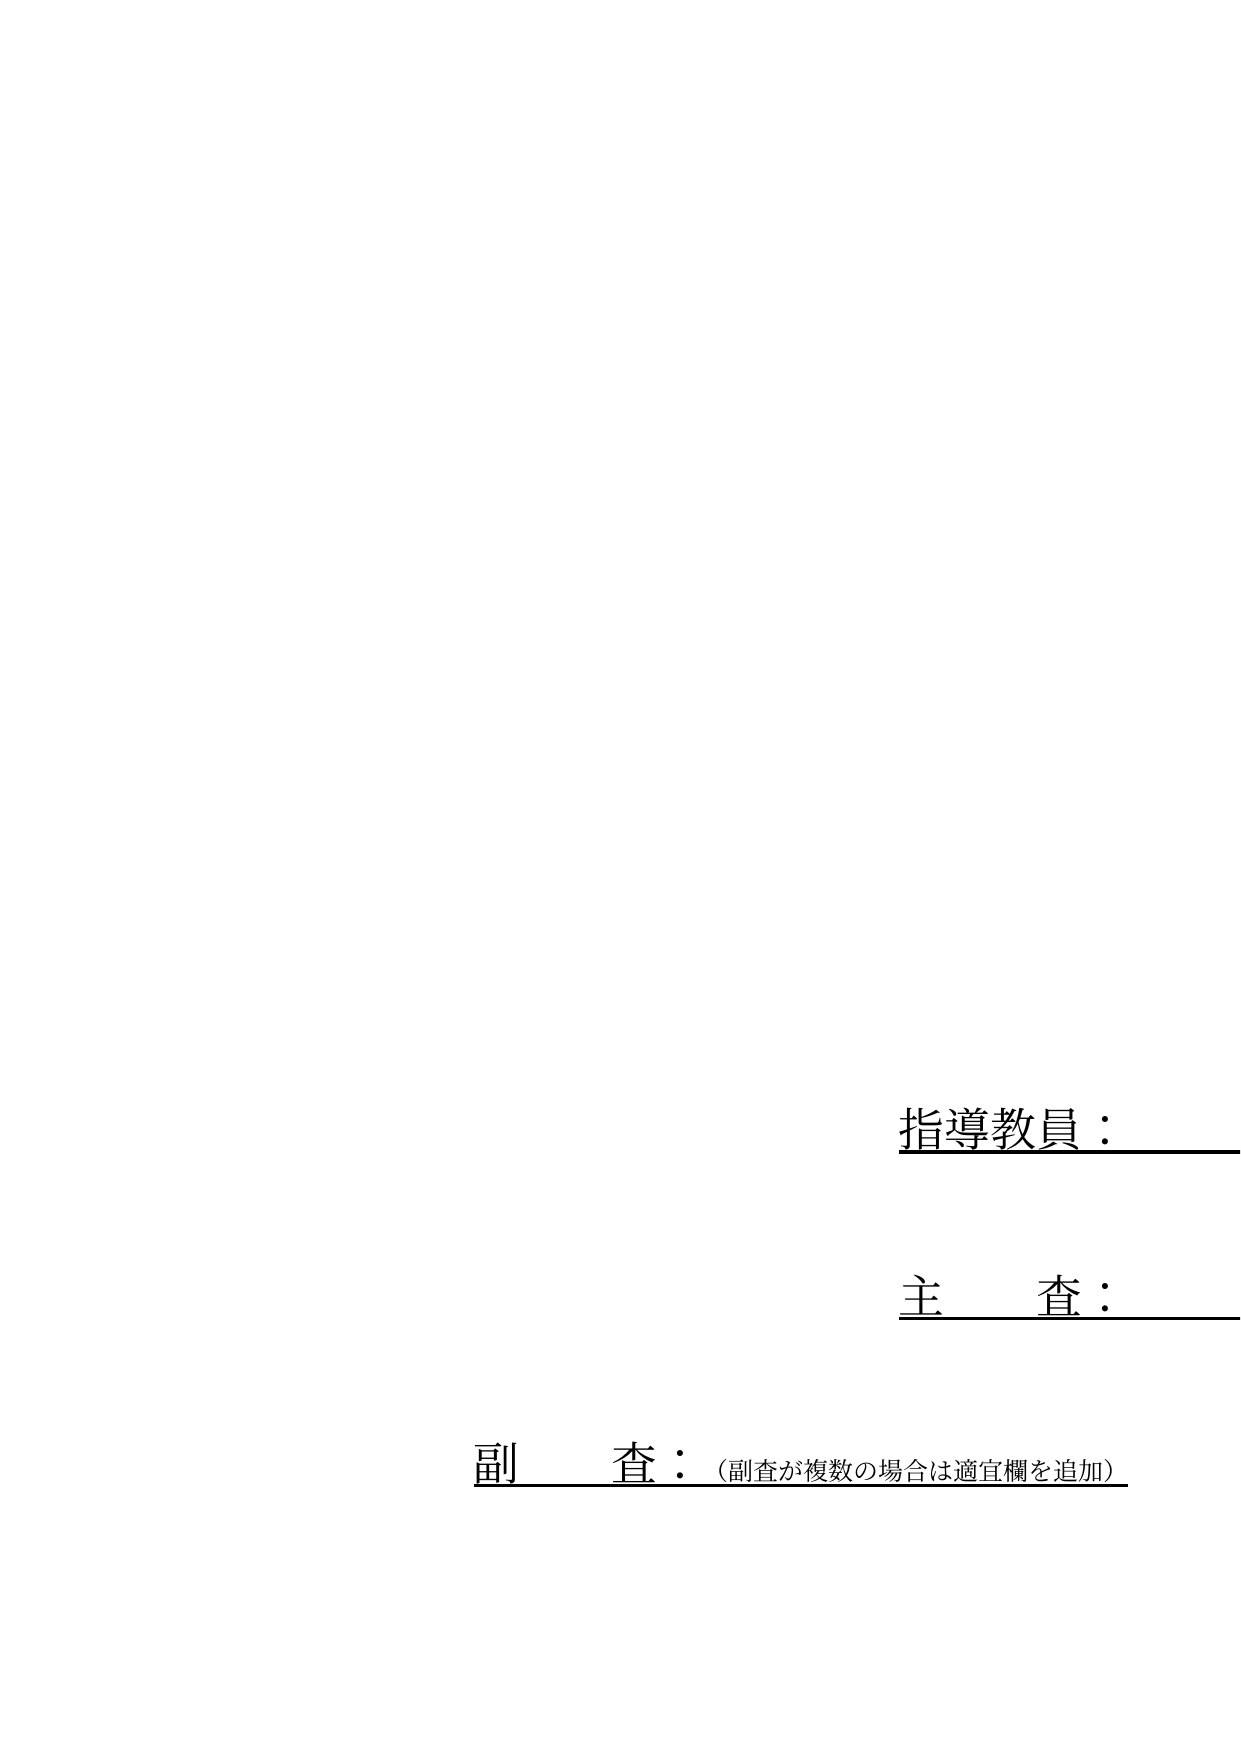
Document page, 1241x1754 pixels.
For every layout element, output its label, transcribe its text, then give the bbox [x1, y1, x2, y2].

text 指導教員： [112, 1085, 1128, 1169]
text 主 査： [112, 1252, 1128, 1335]
text 副 査：（副査が複数の場合は適宜欄を追加） [112, 1419, 1128, 1502]
